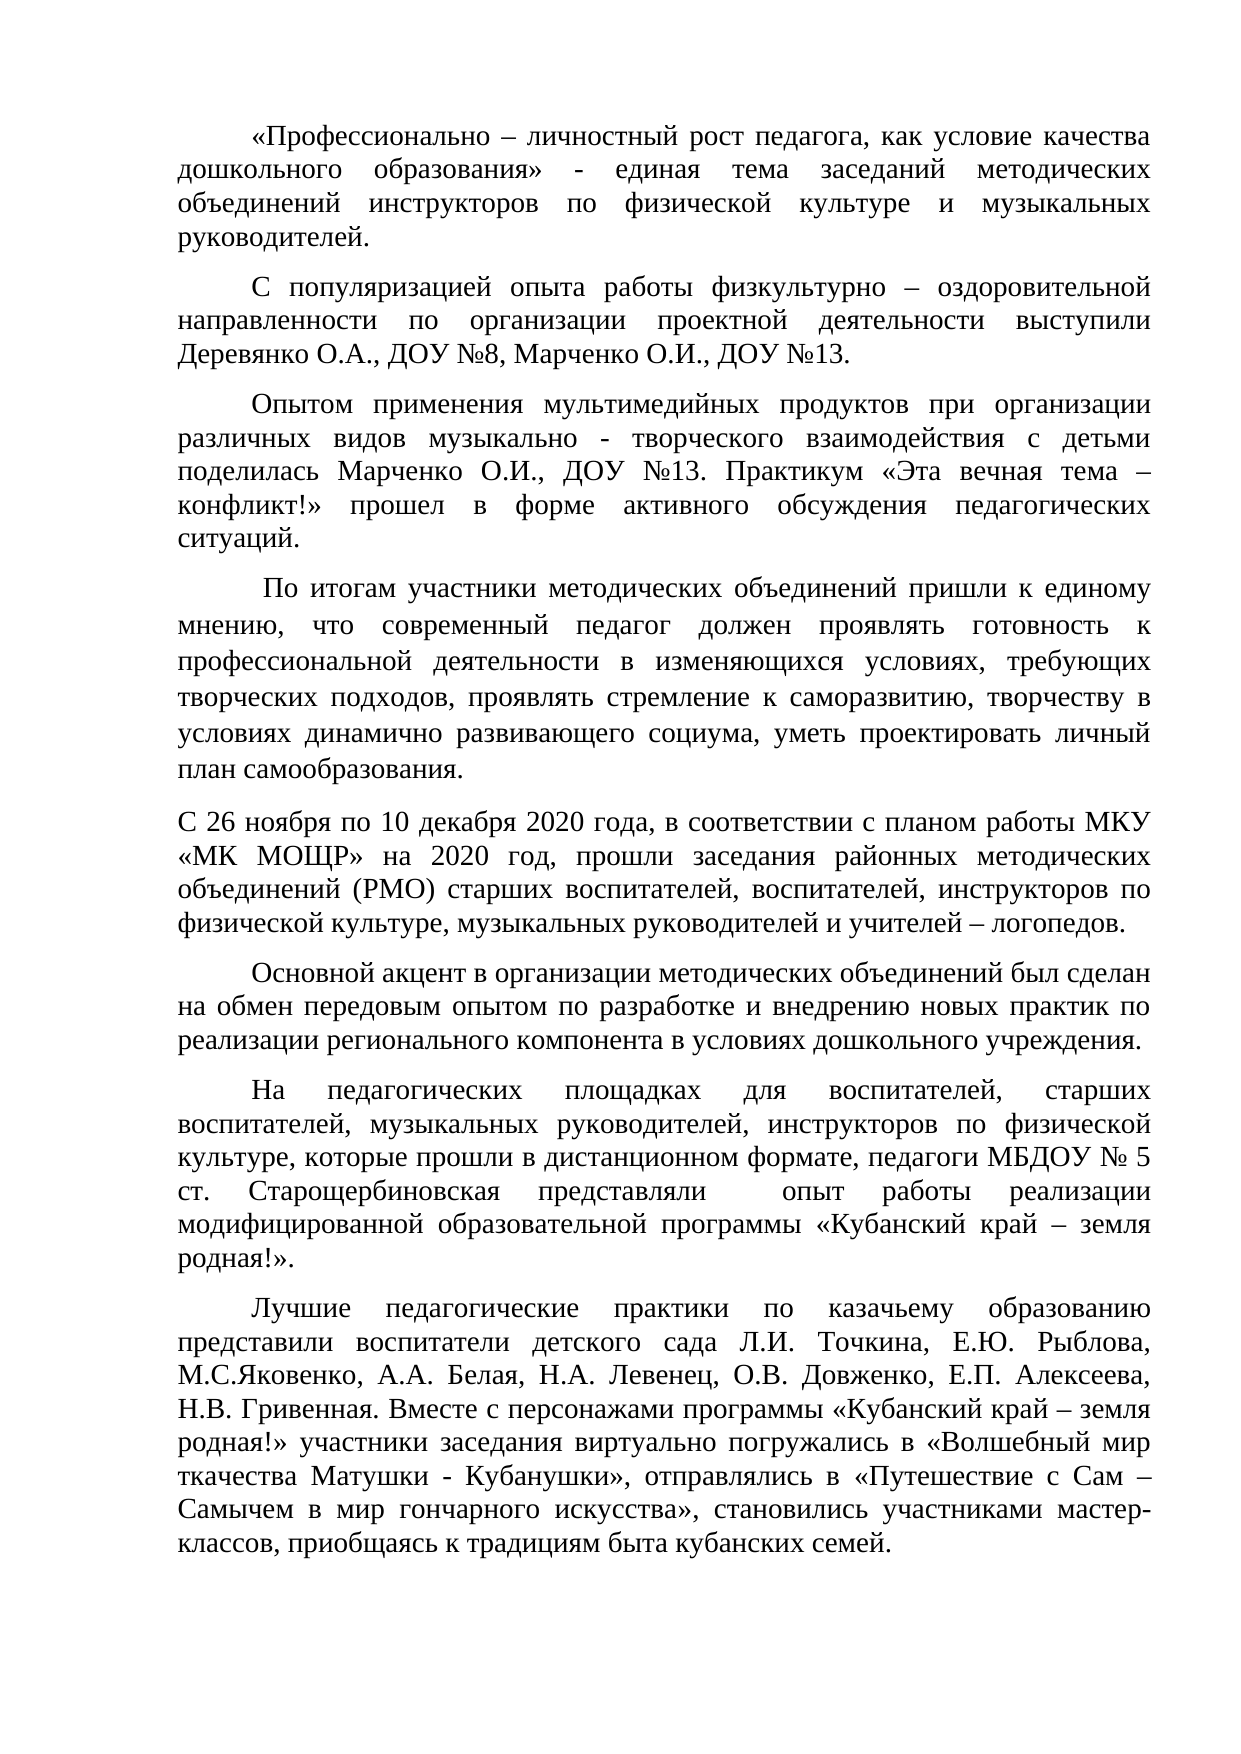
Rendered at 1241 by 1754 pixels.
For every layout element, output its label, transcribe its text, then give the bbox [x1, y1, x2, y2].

text «Профессионально – личностный рост педагога, как условие качества дошкольного образования» - единая тема заседаний методических объединений инструкторов по физической культуре и музыкальных руководителей. [177, 118, 1152, 252]
text На педагогических площадках для воспитателей, старших воспитателей, музыкальных руководителей, инструкторов по физической культуре, которые прошли в дистанционном формате, педагоги МБДОУ № 5 ст. Старощербиновская представляли опыт работы реализации модифицированной образовательной программы «Кубанский край – земля родная!». [177, 1072, 1152, 1273]
text Основной акцент в организации методических объединений был сделан на обмен передовым опытом по разработке и внедрению новых практик по реализации регионального компонента в условиях дошкольного учреждения. [177, 955, 1152, 1056]
text С популяризацией опыта работы физкультурно – оздоровительной направленности по организации проектной деятельности выступили Деревянко О.А., ДОУ №8, Марченко О.И., ДОУ №13. [177, 269, 1152, 369]
text Лучшие педагогические практики по казачьему образованию представили воспитатели детского сада Л.И. Точкина, Е.Ю. Рыблова, М.С.Яковенко, А.А. Белая, Н.А. Левенец, О.В. Довженко, Е.П. Алексеева, Н.В. Гривенная. Вместе с персонажами программы «Кубанский край – земля родная!» участники заседания виртуально погружались в «Волшебный мир ткачества Матушки - Кубанушки», отправлялись в «Путешествие с Сам – Самычем в мир гончарного искусства», становились участниками мастер-классов, приобщаясь к традициям быта кубанских семей. [177, 1290, 1152, 1558]
text Опытом применения мультимедийных продуктов при организации различных видов музыкально - творческого взаимодействия с детьми поделилась Марченко О.И., ДОУ №13. Практикум «Эта вечная тема – конфликт!» прошел в форме активного обсуждения педагогических ситуаций. [177, 386, 1152, 554]
text По итогам участники методических объединений пришли к единому мнению, что современный педагог должен проявлять готовность к профессиональной деятельности в изменяющихся условиях, требующих творческих подходов, проявлять стремление к саморазвитию, творчеству в условиях динамично развивающего социума, уметь проектировать личный план самообразования. [177, 571, 1152, 785]
text C 26 ноября по 10 декабря 2020 года, в соответствии с планом работы МКУ «МК МОЩР» на 2020 год, прошли заседания районных методических объединений (РМО) старших воспитателей, воспитателей, инструкторов по физической культуре, музыкальных руководителей и учителей – логопедов. [177, 804, 1152, 938]
